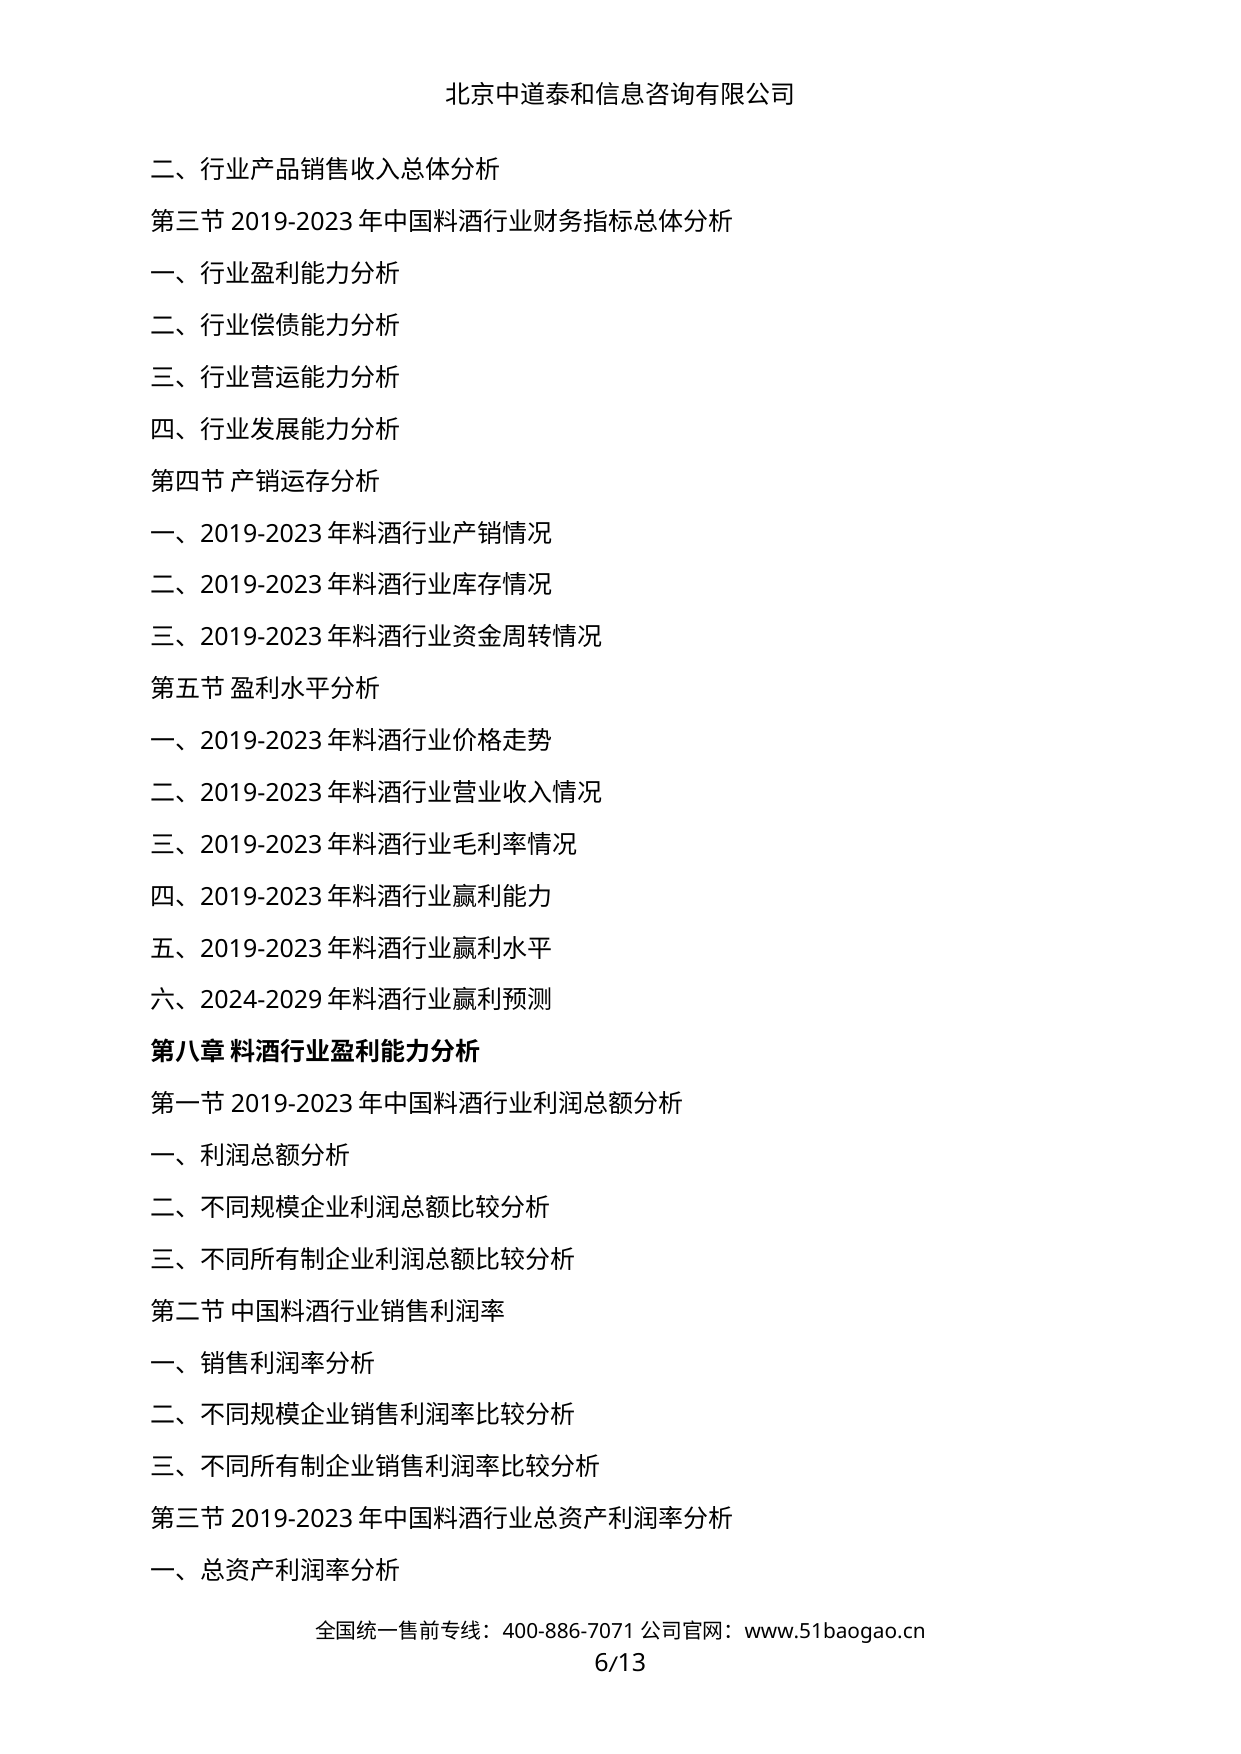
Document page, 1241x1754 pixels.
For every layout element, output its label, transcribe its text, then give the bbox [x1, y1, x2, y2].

text 一、销售利润率分析 [150, 1343, 1090, 1379]
text 第四节 产销运存分析 [150, 461, 1090, 497]
text 六、2024-2029年料酒行业赢利预测 [150, 980, 1090, 1016]
text 二、2019-2023年料酒行业库存情况 [150, 565, 1090, 601]
text 四、2019-2023年料酒行业赢利能力 [150, 876, 1090, 912]
text 三、2019-2023年料酒行业毛利率情况 [150, 824, 1090, 861]
text 二、行业产品销售收入总体分析 [150, 150, 1090, 186]
text 二、不同规模企业销售利润率比较分析 [150, 1395, 1090, 1431]
text 三、行业营运能力分析 [150, 357, 1090, 394]
text 一、利润总额分析 [150, 1136, 1090, 1172]
text 第三节 2019-2023年中国料酒行业总资产利润率分析 [150, 1499, 1090, 1535]
text 四、行业发展能力分析 [150, 409, 1090, 446]
text 第二节 中国料酒行业销售利润率 [150, 1291, 1090, 1327]
text 五、2019-2023年料酒行业赢利水平 [150, 928, 1090, 964]
text 第一节 2019-2023年中国料酒行业利润总额分析 [150, 1084, 1090, 1120]
text 第三节 2019-2023年中国料酒行业财务指标总体分析 [150, 202, 1090, 238]
text 二、不同规模企业利润总额比较分析 [150, 1187, 1090, 1224]
text 一、2019-2023年料酒行业产销情况 [150, 513, 1090, 549]
text 二、2019-2023年料酒行业营业收入情况 [150, 772, 1090, 809]
text 三、不同所有制企业销售利润率比较分析 [150, 1447, 1090, 1483]
text 第五节 盈利水平分析 [150, 669, 1090, 705]
text 一、行业盈利能力分析 [150, 254, 1090, 290]
text 一、2019-2023年料酒行业价格走势 [150, 721, 1090, 757]
text 三、2019-2023年料酒行业资金周转情况 [150, 617, 1090, 653]
text 第八章 料酒行业盈利能力分析 [150, 1032, 1090, 1068]
text 三、不同所有制企业利润总额比较分析 [150, 1239, 1090, 1276]
text 二、行业偿债能力分析 [150, 306, 1090, 342]
text 一、总资产利润率分析 [150, 1551, 1090, 1587]
